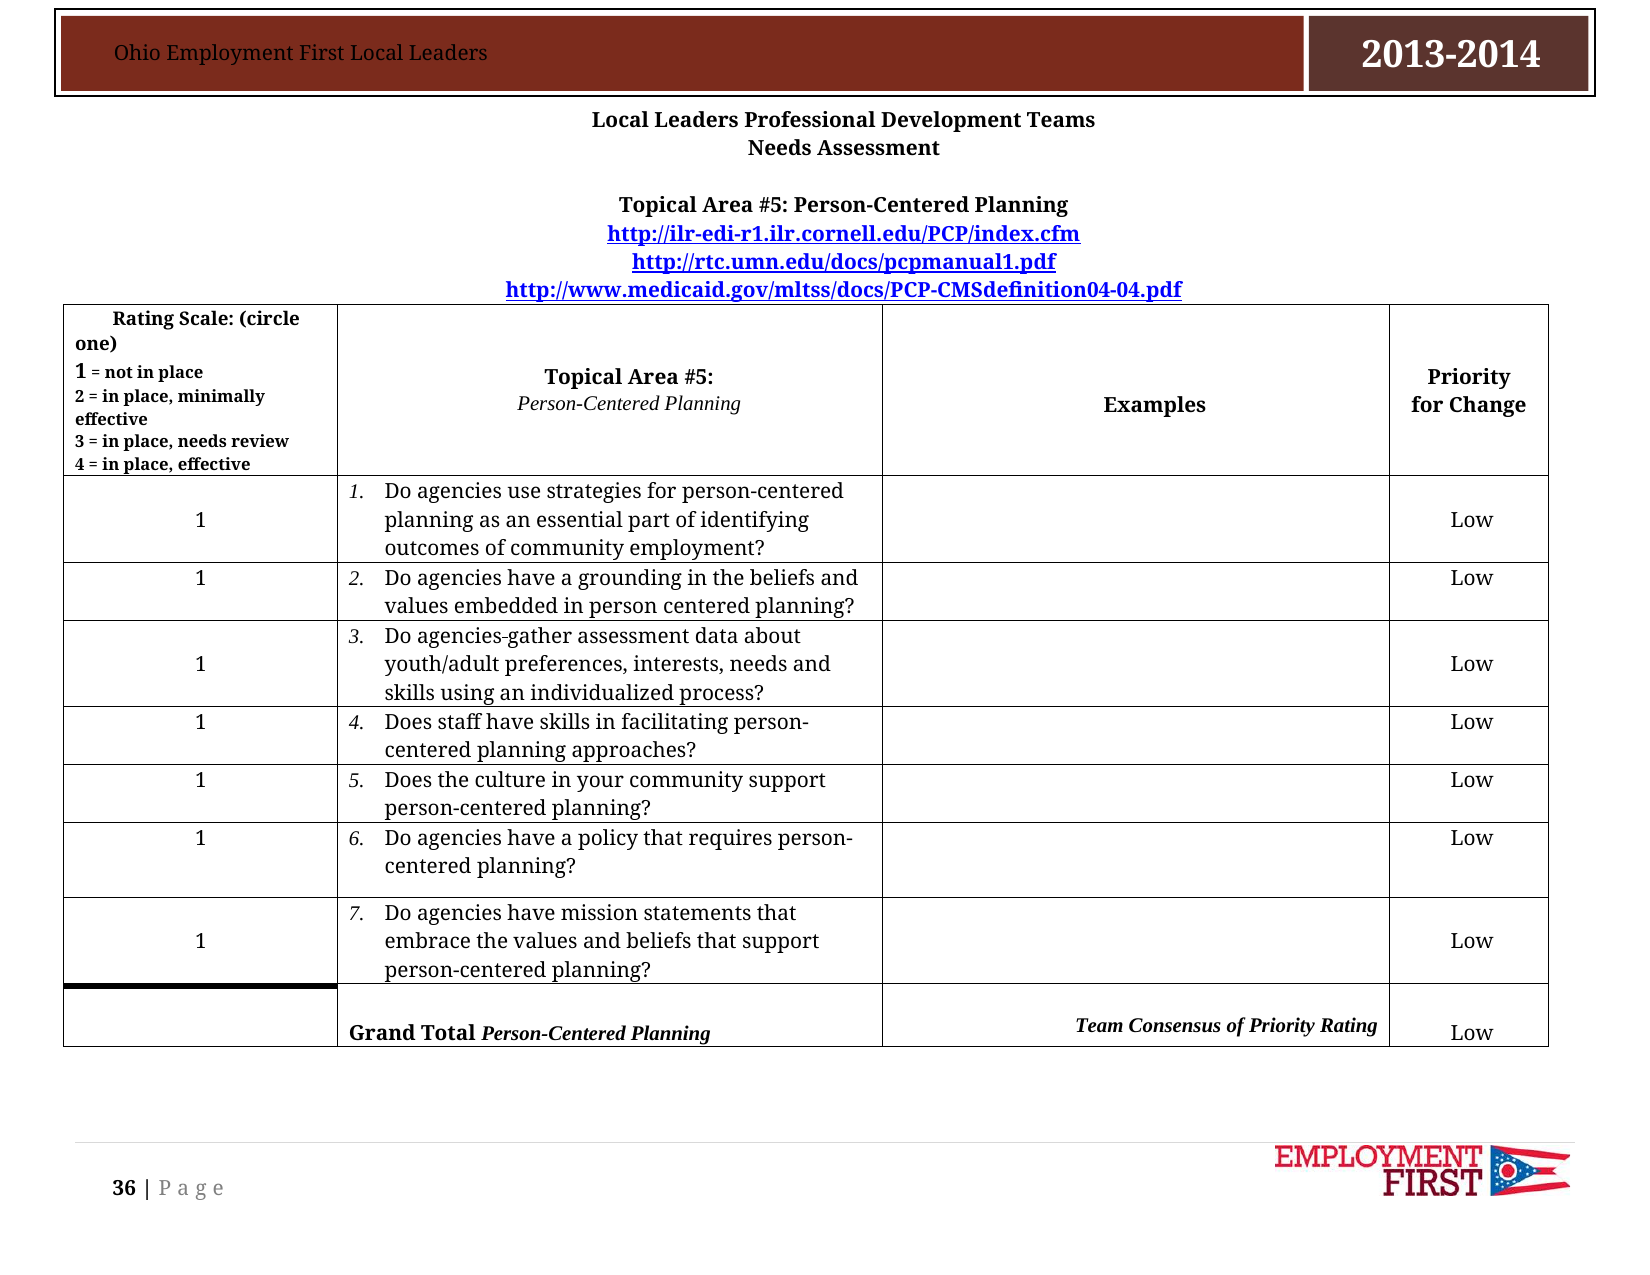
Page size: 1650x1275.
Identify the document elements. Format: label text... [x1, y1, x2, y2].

text Topical Area #5: Person-Centered Planning [75, 190, 1575, 219]
table_cell Do agencies have mission statements that embrace the values and beliefs that support person-centered planning? [338, 898, 882, 983]
table_cell Do agencies use strategies for person-centered planning as an essential part of identifying outcomes of community employment? [338, 476, 882, 562]
table_cell Does staff have skills in facilitating person-centered planning approaches? [338, 707, 882, 764]
table_cell [64, 707, 337, 764]
table_cell [1390, 765, 1548, 822]
table_cell [64, 898, 337, 983]
table_header Rating Scale: (circle one) 1 = not in place 2 = in place, minimally effective 3 = in place, needs review 4 = in place, effective [64, 305, 337, 475]
table_cell Team Consensus of Priority Rating [883, 984, 1389, 1046]
table_cell Do agencies have a policy that requires person-centered planning? [338, 823, 882, 897]
text Needs Assessment [75, 133, 1575, 162]
table_cell [64, 563, 337, 620]
table_cell [64, 989, 337, 1046]
table_cell [883, 476, 1389, 562]
table_cell [883, 707, 1389, 764]
table_cell [1390, 823, 1548, 897]
picture [1275, 1145, 1571, 1196]
table_cell [883, 765, 1389, 822]
table_cell [883, 563, 1389, 620]
table_cell [1390, 898, 1548, 983]
text http://www.medicaid.gov/mltss/docs/PCP-CMSdefinition04-04.pdf [75, 276, 1575, 304]
table_header Examples [883, 305, 1389, 475]
table_cell [1390, 984, 1548, 1046]
text Local Leaders Professional Development Teams [75, 105, 1575, 133]
table_cell Grand Total Person-Centered Planning [338, 984, 882, 1046]
table_cell [64, 765, 337, 822]
text http://rtc.umn.edu/docs/pcpmanual1.pdf [75, 247, 1575, 276]
table_header Priority for Change [1390, 305, 1548, 475]
table_cell [1390, 621, 1548, 706]
table_cell [1390, 563, 1548, 620]
table_cell Do agencies have a grounding in the beliefs and values embedded in person centered planning? [338, 563, 882, 620]
table_cell Does the culture in your community support person-centered planning? [338, 765, 882, 822]
text http://ilr-edi-r1.ilr.cornell.edu/PCP/index.cfm [75, 219, 1575, 247]
table_cell [883, 621, 1389, 706]
table_cell Do agencies gather assessment data about youth/adult preferences, interests, needs and skills using an individualized process? [338, 621, 882, 706]
table_cell [1390, 707, 1548, 764]
table_cell [883, 823, 1389, 897]
table_cell [64, 476, 337, 562]
table_cell [1390, 476, 1548, 562]
table_cell [64, 621, 337, 706]
table_header Topical Area #5: Person-Centered Planning [338, 305, 882, 475]
table_cell [64, 823, 337, 897]
table_cell [883, 898, 1389, 983]
